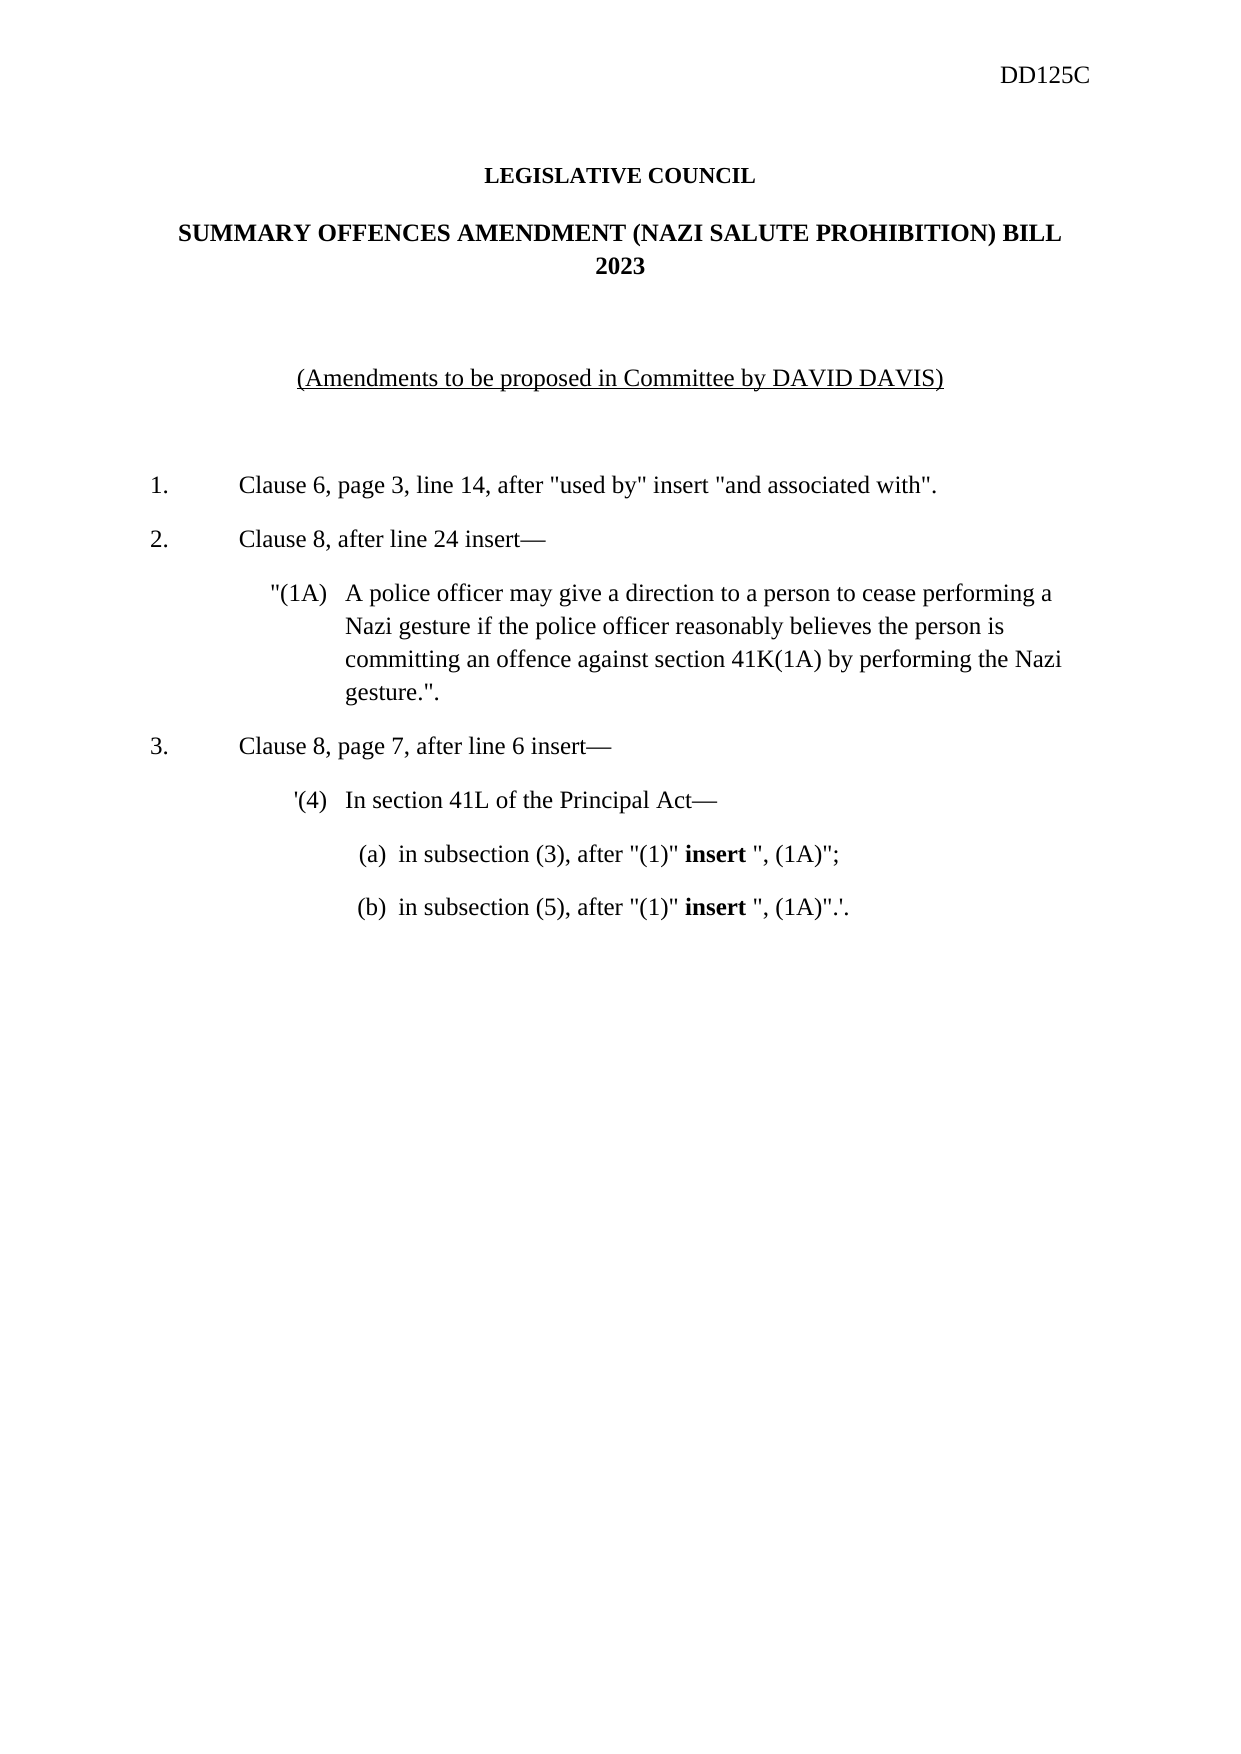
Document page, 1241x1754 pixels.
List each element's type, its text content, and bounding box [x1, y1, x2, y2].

text (Amendments to be proposed in Committee by DAVID DAVIS) [150, 363, 1090, 391]
subtitle (a) in subsection (3), after "(1)" insert ", (1A)"; [150, 839, 1090, 867]
list Clause 8, after line 24 insert— [150, 524, 1090, 553]
list Clause 6, page 3, line 14, after "used by" insert "and associated with". [150, 470, 1090, 499]
list Clause 8, page 7, after line 6 insert— [150, 731, 1090, 760]
subtitle (b) in subsection (5), after "(1)" insert ", (1A)".'. [150, 892, 1090, 921]
text Legislative Council [0, 162, 1240, 189]
subtitle '(4) In section 41L of the Principal Act— [150, 785, 1090, 813]
subtitle "(1A) A police officer may give a direction to a person to cease performing a Nazi gesture if the police officer reasonably believes the person is committing an offence against section 41K(1A) by performing the Nazi gesture.". [150, 578, 1090, 706]
text SUMMARY OFFENCES AMENDMENT (NAZI SALUTE PROHIBITION) BILL 2023 [150, 218, 1090, 279]
